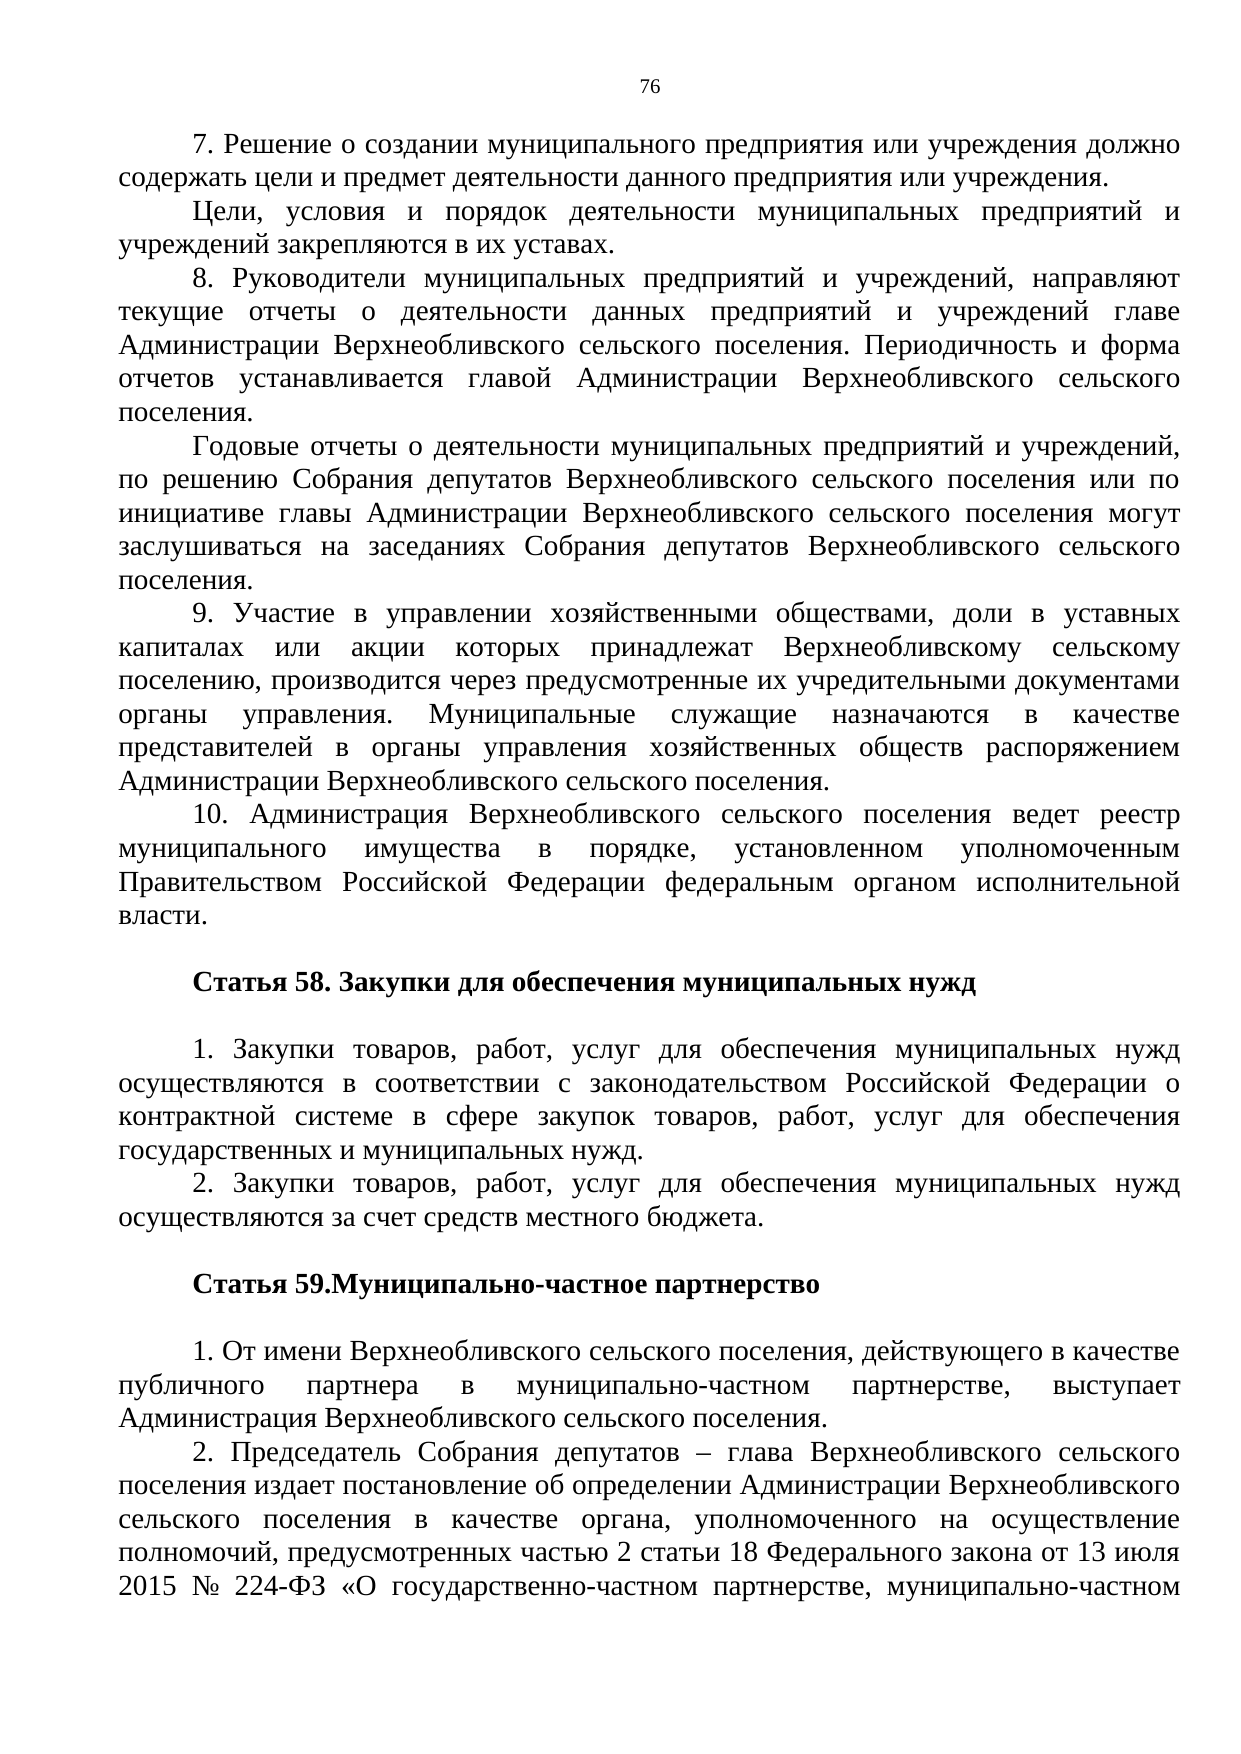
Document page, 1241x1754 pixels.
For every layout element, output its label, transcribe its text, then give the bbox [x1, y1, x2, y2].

text Годовые отчеты о деятельности муниципальных предприятий и учреждений, по решению Собрания депутатов Верхнеобливского сельского поселения или по инициативе главы Администрации Верхнеобливского сельского поселения могут заслушиваться на заседаниях Собрания депутатов Верхнеобливского сельского поселения. [118, 428, 1181, 595]
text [118, 1434, 1181, 1602]
text Статья 58. Закупки для обеспечения муниципальных нужд [118, 964, 1181, 998]
text 9. Участие в управлении хозяйственными обществами, доли в уставных капиталах или акции которых принадлежат Верхнеобливскому сельскому поселению, производится через предусмотренные их учредительными документами органы управления. Муниципальные служащие назначаются в качестве представителей в органы управления хозяйственных обществ распоряжением Администрации Верхнеобливского сельского поселения. [118, 595, 1181, 797]
text 7. Решение о создании муниципального предприятия или учреждения должно содержать цели и предмет деятельности данного предприятия или учреждения. [118, 126, 1181, 193]
text 10. Администрация Верхнеобливского сельского поселения ведет реестр муниципального имущества в порядке, установленном уполномоченным Правительством Российской Федерации федеральным органом исполнительной власти. [118, 797, 1181, 931]
text 1. От имени Верхнеобливского сельского поселения, действующего в качестве публичного партнера в муниципально-частном партнерстве, выступает Администрация Верхнеобливского сельского поселения. [118, 1333, 1181, 1434]
text 2. Закупки товаров, работ, услуг для обеспечения муниципальных нужд осуществляются за счет средств местного бюджета. [118, 1166, 1181, 1233]
text 8. Руководители муниципальных предприятий и учреждений, направляют текущие отчеты о деятельности данных предприятий и учреждений главе Администрации Верхнеобливского сельского поселения. Периодичность и форма отчетов устанавливается главой Администрации Верхнеобливского сельского поселения. [118, 260, 1181, 428]
text Статья 59.Муниципально-частное партнерство [118, 1266, 1181, 1300]
text 1. Закупки товаров, работ, услуг для обеспечения муниципальных нужд осуществляются в соответствии с законодательством Российской Федерации о контрактной системе в сфере закупок товаров, работ, услуг для обеспечения государственных и муниципальных нужд. [118, 1031, 1181, 1166]
text Цели, условия и порядок деятельности муниципальных предприятий и учреждений закрепляются в их уставах. [118, 193, 1181, 260]
